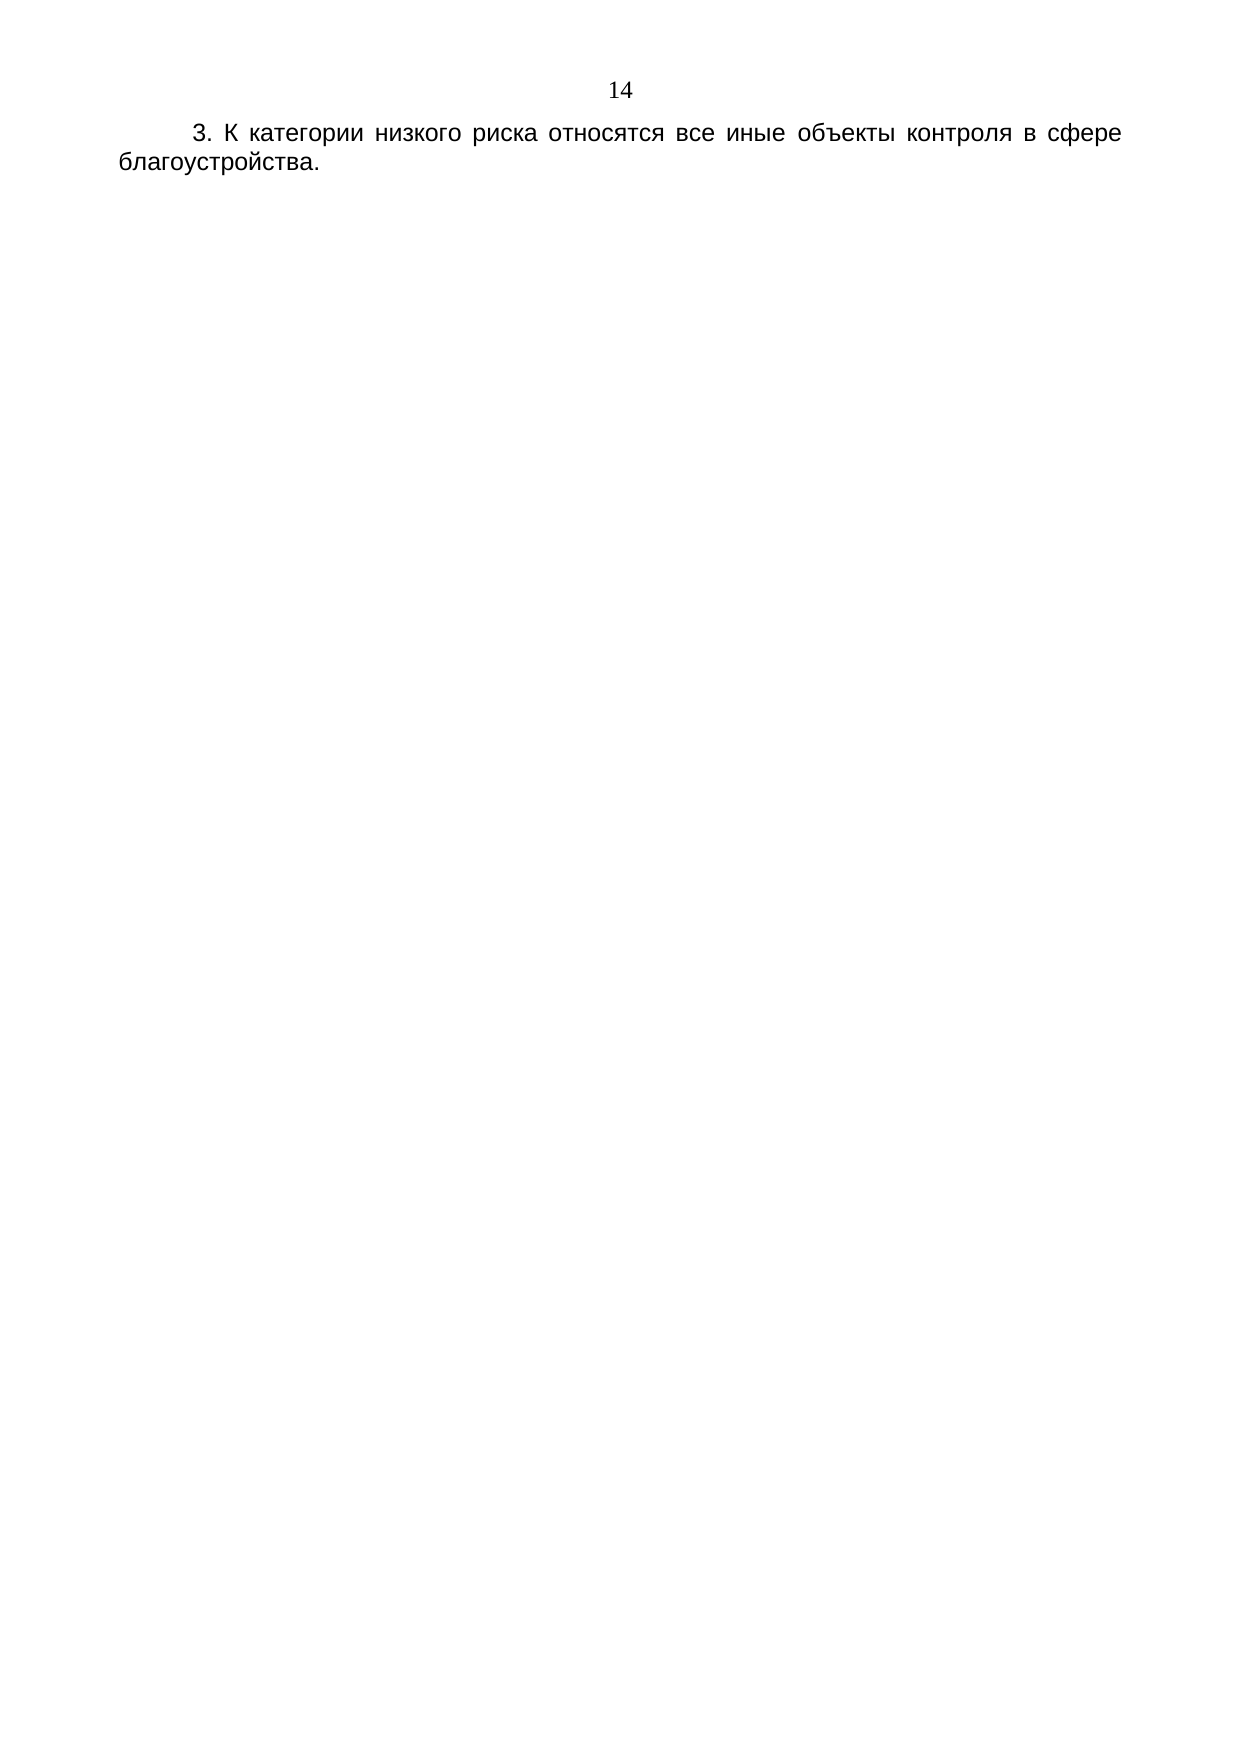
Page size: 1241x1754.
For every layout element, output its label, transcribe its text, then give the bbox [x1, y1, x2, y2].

text 3. К категории низкого риска относятся все иные объекты контроля в сфере благоустройства. [118, 118, 1122, 176]
